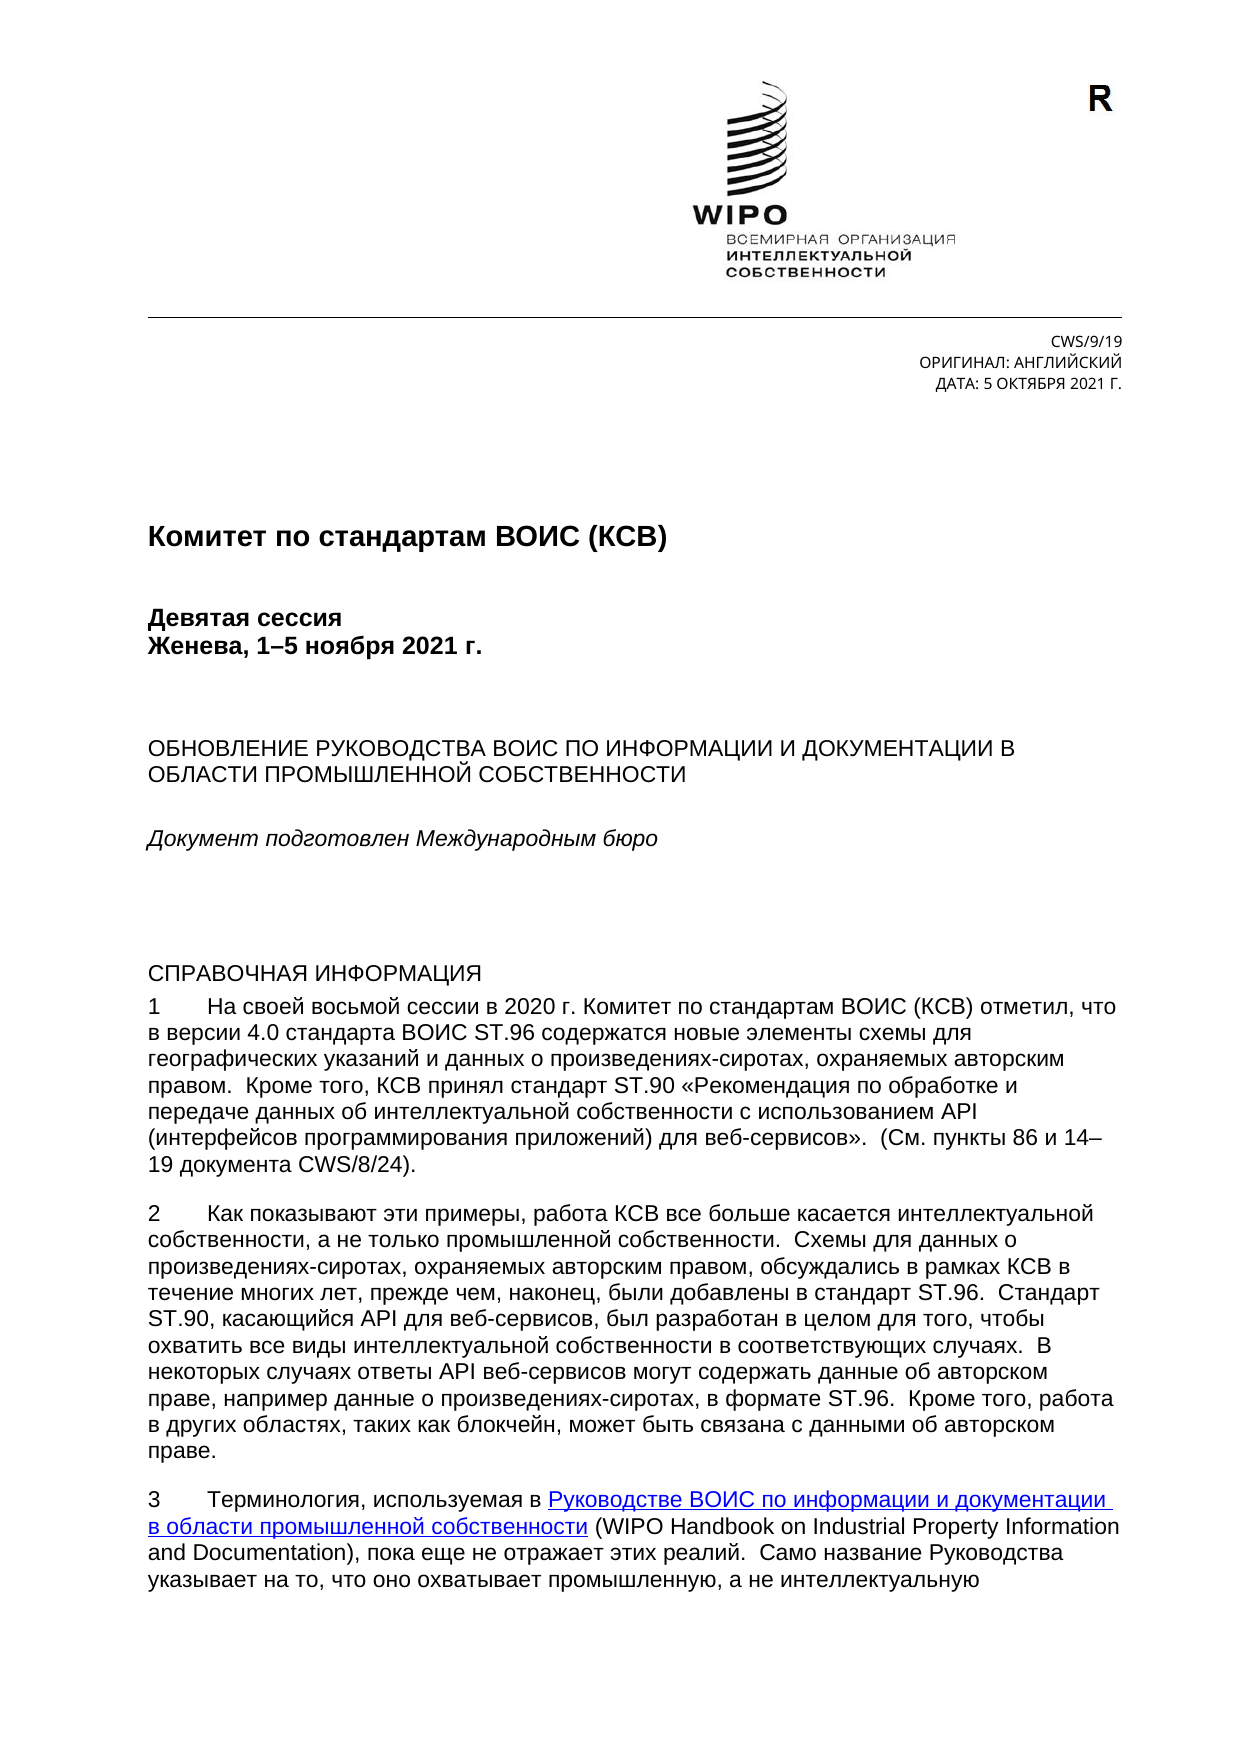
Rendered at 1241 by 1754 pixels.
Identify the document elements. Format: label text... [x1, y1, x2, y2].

text Документ подготовлен Международным бюро [148, 825, 1122, 852]
text Девятая сессия [148, 603, 1122, 631]
subtitle СПРАВОЧНАЯ ИНФОРМАЦИЯ [148, 960, 1122, 986]
text Обновление Руководства ВОИС по информации и документации в области промышленной собственности [148, 735, 1122, 788]
text На своей восьмой сессии в 2020 г. Комитет по стандартам ВОИС (КСВ) отметил, что в версии 4.0 стандарта ВОИС ST.96 содержатся новые элементы схемы для географических указаний и данных о произведениях-сиротах, охраняемых авторским правом. Кроме того, КСВ принял стандарт ST.90 «Рекомендация по обработке и передаче данных об интеллектуальной собственности с использованием API (интерфейсов программирования приложений) для веб-сервисов». (См. пункты 86 и 14–19 документа CWS/8/24). [148, 993, 1122, 1177]
text CWs/9/19 [148, 330, 1122, 352]
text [148, 1486, 1122, 1592]
text ОРИГИНАЛ: АНГЛИЙСКИЙ [148, 352, 1122, 373]
subtitle Комитет по стандартам ВОИС (КСВ) [148, 519, 1122, 553]
text Как показывают эти примеры, работа КСВ все больше касается интеллектуальной собственности, а не только промышленной собственности. Схемы для данных о произведениях-сиротах, охраняемых авторским правом, обсуждались в рамках КСВ в течение многих лет, прежде чем, наконец, были добавлены в стандарт ST.96. Стандарт ST.90, касающийся API для веб-сервисов, был разработан в целом для того, чтобы охватить все виды интеллектуальной собственности в соответствующих случаях. В некоторых случаях ответы API веб-сервисов могут содержать данные об авторском праве, например данные о произведениях-сиротах, в формате ST.96. Кроме того, работа в других областях, таких как блокчейн, может быть связана с данными об авторском праве. [148, 1200, 1122, 1463]
text дата: 5 октября 2021 г. [148, 373, 1122, 394]
text Женева, 1–5 ноября 2021 г. [148, 631, 1122, 660]
picture [667, 59, 1123, 294]
